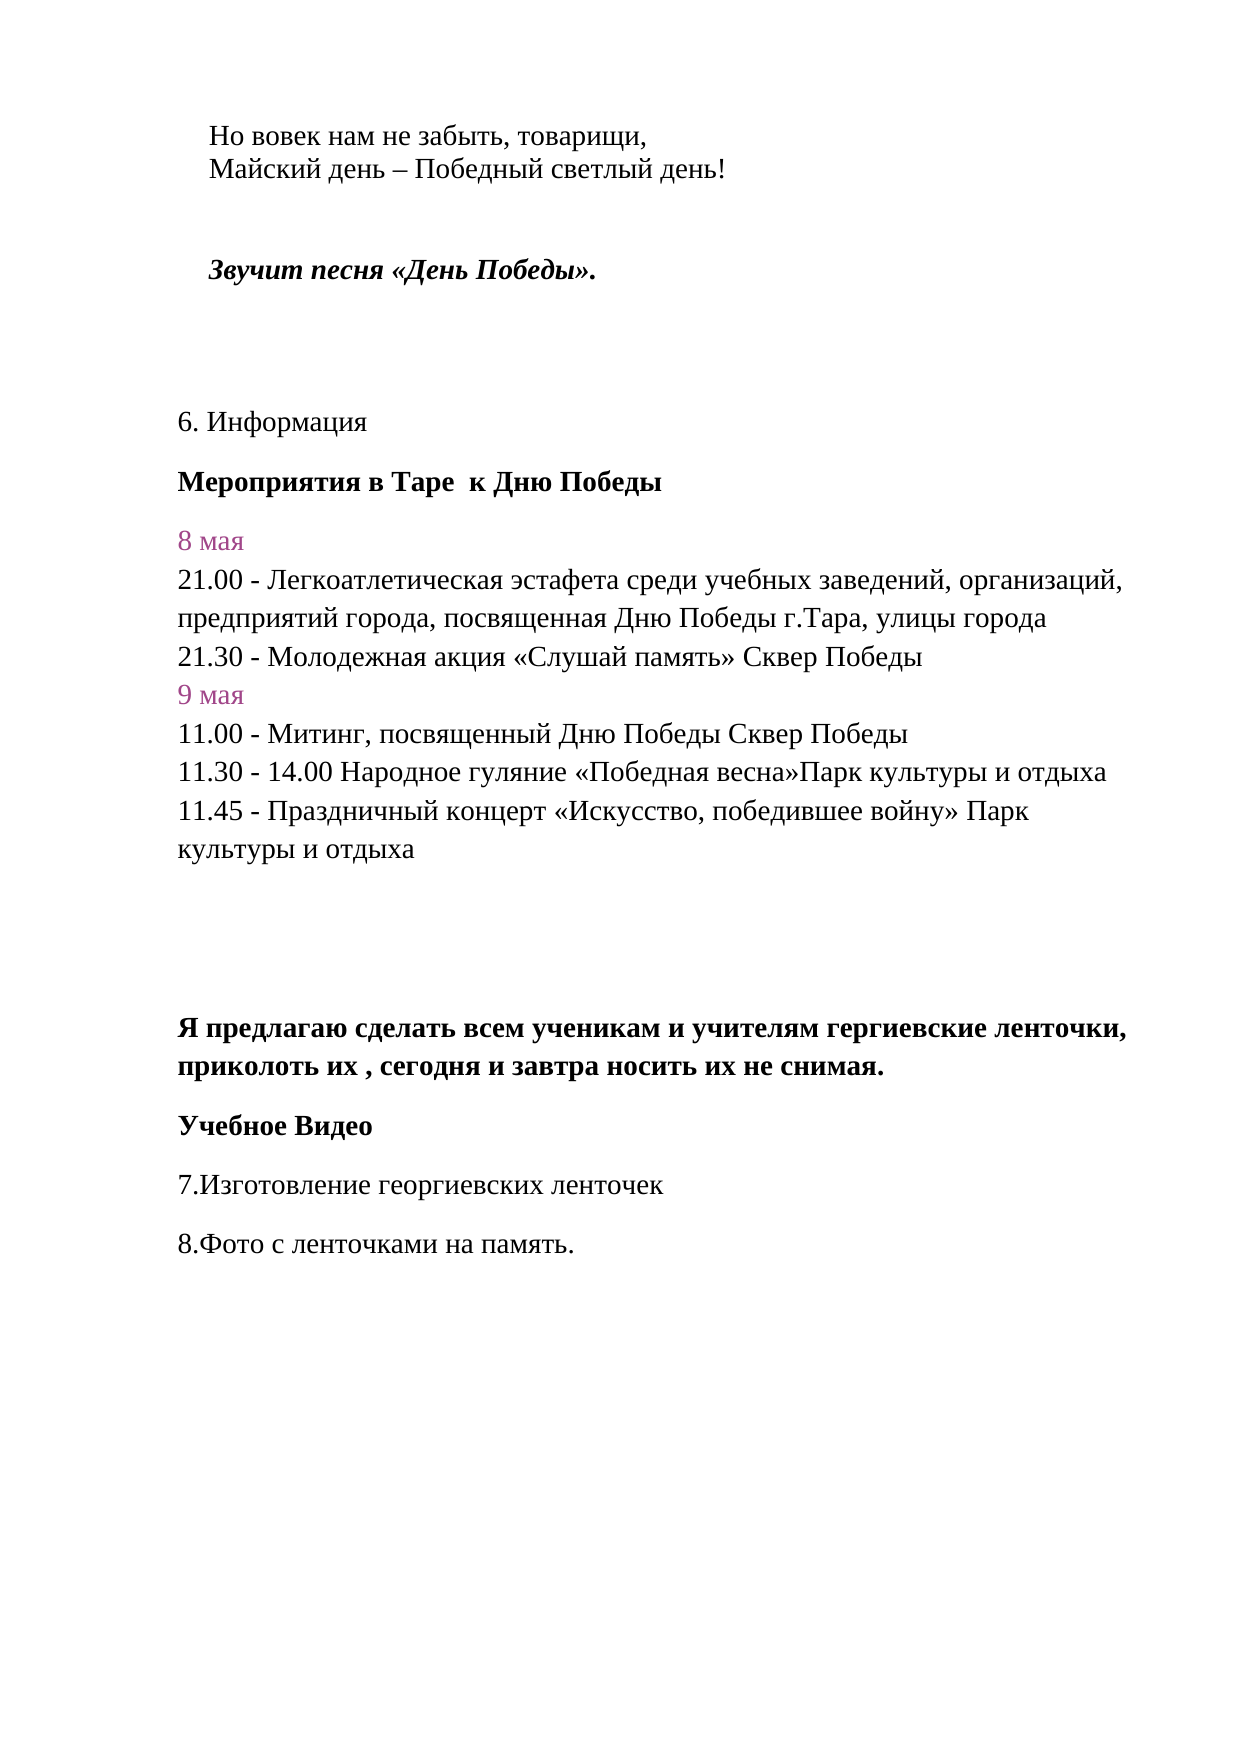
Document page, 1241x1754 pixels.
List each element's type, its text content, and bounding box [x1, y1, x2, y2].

text 8.Фото с ленточками на память. [177, 1226, 1152, 1260]
text 7.Изготовление георгиевских ленточек [177, 1167, 1152, 1201]
text 6. Информация [177, 404, 1152, 438]
text Учебное Видео [177, 1108, 1152, 1141]
text Я предлагаю сделать всем ученикам и учителям гергиевские ленточки, приколоть их , сегодня и завтра носить их не снимая. [177, 1010, 1152, 1082]
text Но вовек нам не забыть, товарищи, [177, 118, 1152, 152]
text Майский день – Победный светлый день! [177, 152, 1152, 185]
text 8 мая 21.00 - Легкоатлетическая эстафета среди учебных заведений, организаций, предприятий города, посвященная Дню Победы г.Тара, улицы города 21.30 - Молодежная акция «Слушай память» Сквер Победы 9 мая 11.00 - Митинг, посвященный Дню Победы Сквер Победы 11.30 - 14.00 Народное гуляние «Победная весна»Парк культуры и отдыха 11.45 - Праздничный концерт «Искусство, победившее войну» Парк культуры и отдыха [177, 523, 1152, 865]
text Звучит песня «День Победы». [177, 252, 1152, 286]
text Мероприятия в Таре к Дню Победы [177, 464, 1152, 497]
